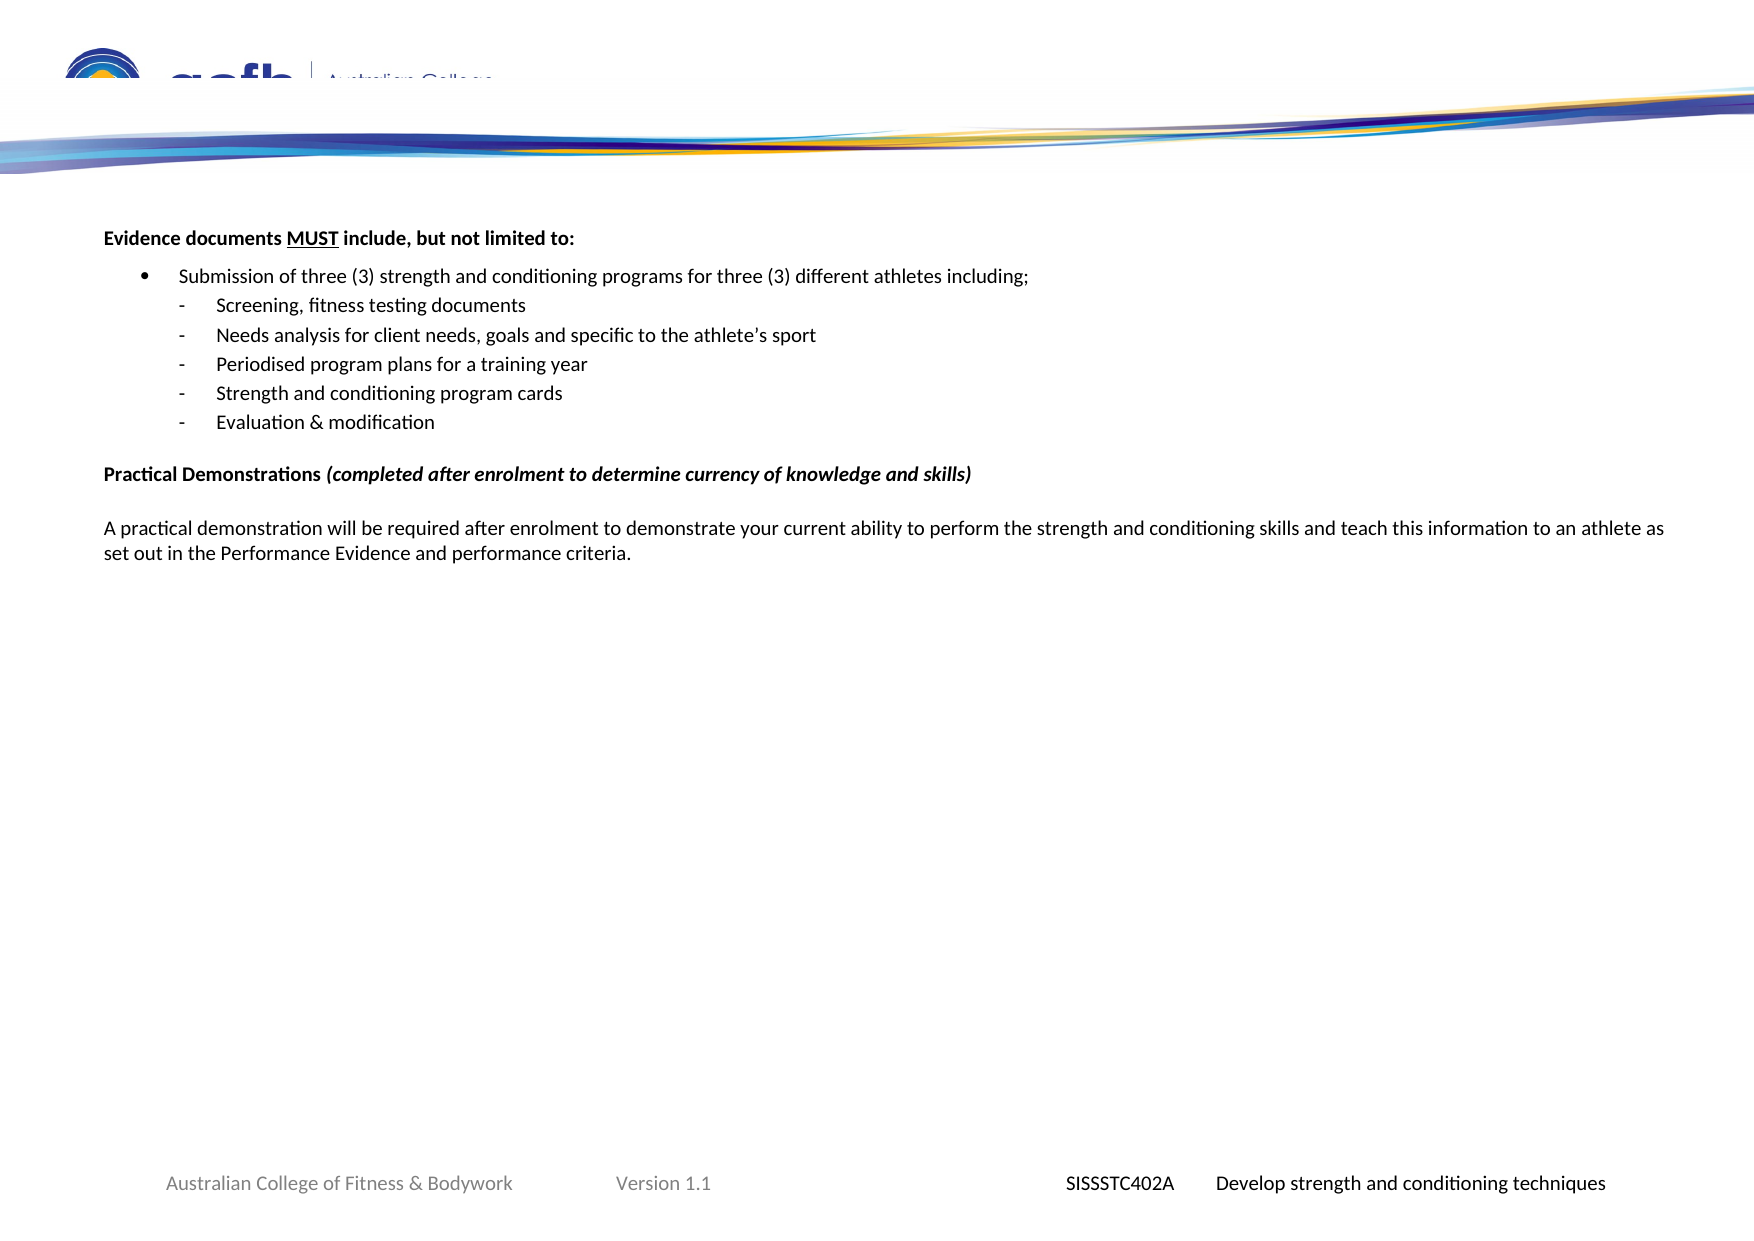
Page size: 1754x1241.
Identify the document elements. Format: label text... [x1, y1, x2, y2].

subtitle A practical demonstration will be required after enrolment to demonstrate your current ability to perform the strength and conditioning skills and teach this information to an athlete as set out in the Performance Evidence and performance criteria. [103, 515, 1668, 566]
list Periodised program plans for a training year [178, 348, 1668, 377]
list Evaluation & modification [178, 406, 1668, 435]
list Screening, fitness testing documents [178, 289, 1668, 319]
list Submission of three (3) strength and conditioning programs for three (3) different athletes including; [141, 260, 1668, 289]
list Needs analysis for client needs, goals and specific to the athlete’s sport [178, 319, 1668, 348]
text Evidence documents MUST include, but not limited to: [103, 225, 1668, 250]
list Strength and conditioning program cards [178, 377, 1668, 406]
picture [0, 48, 1754, 174]
text Practical Demonstrations (completed after enrolment to determine currency of knowledge and skills) [103, 461, 1668, 486]
